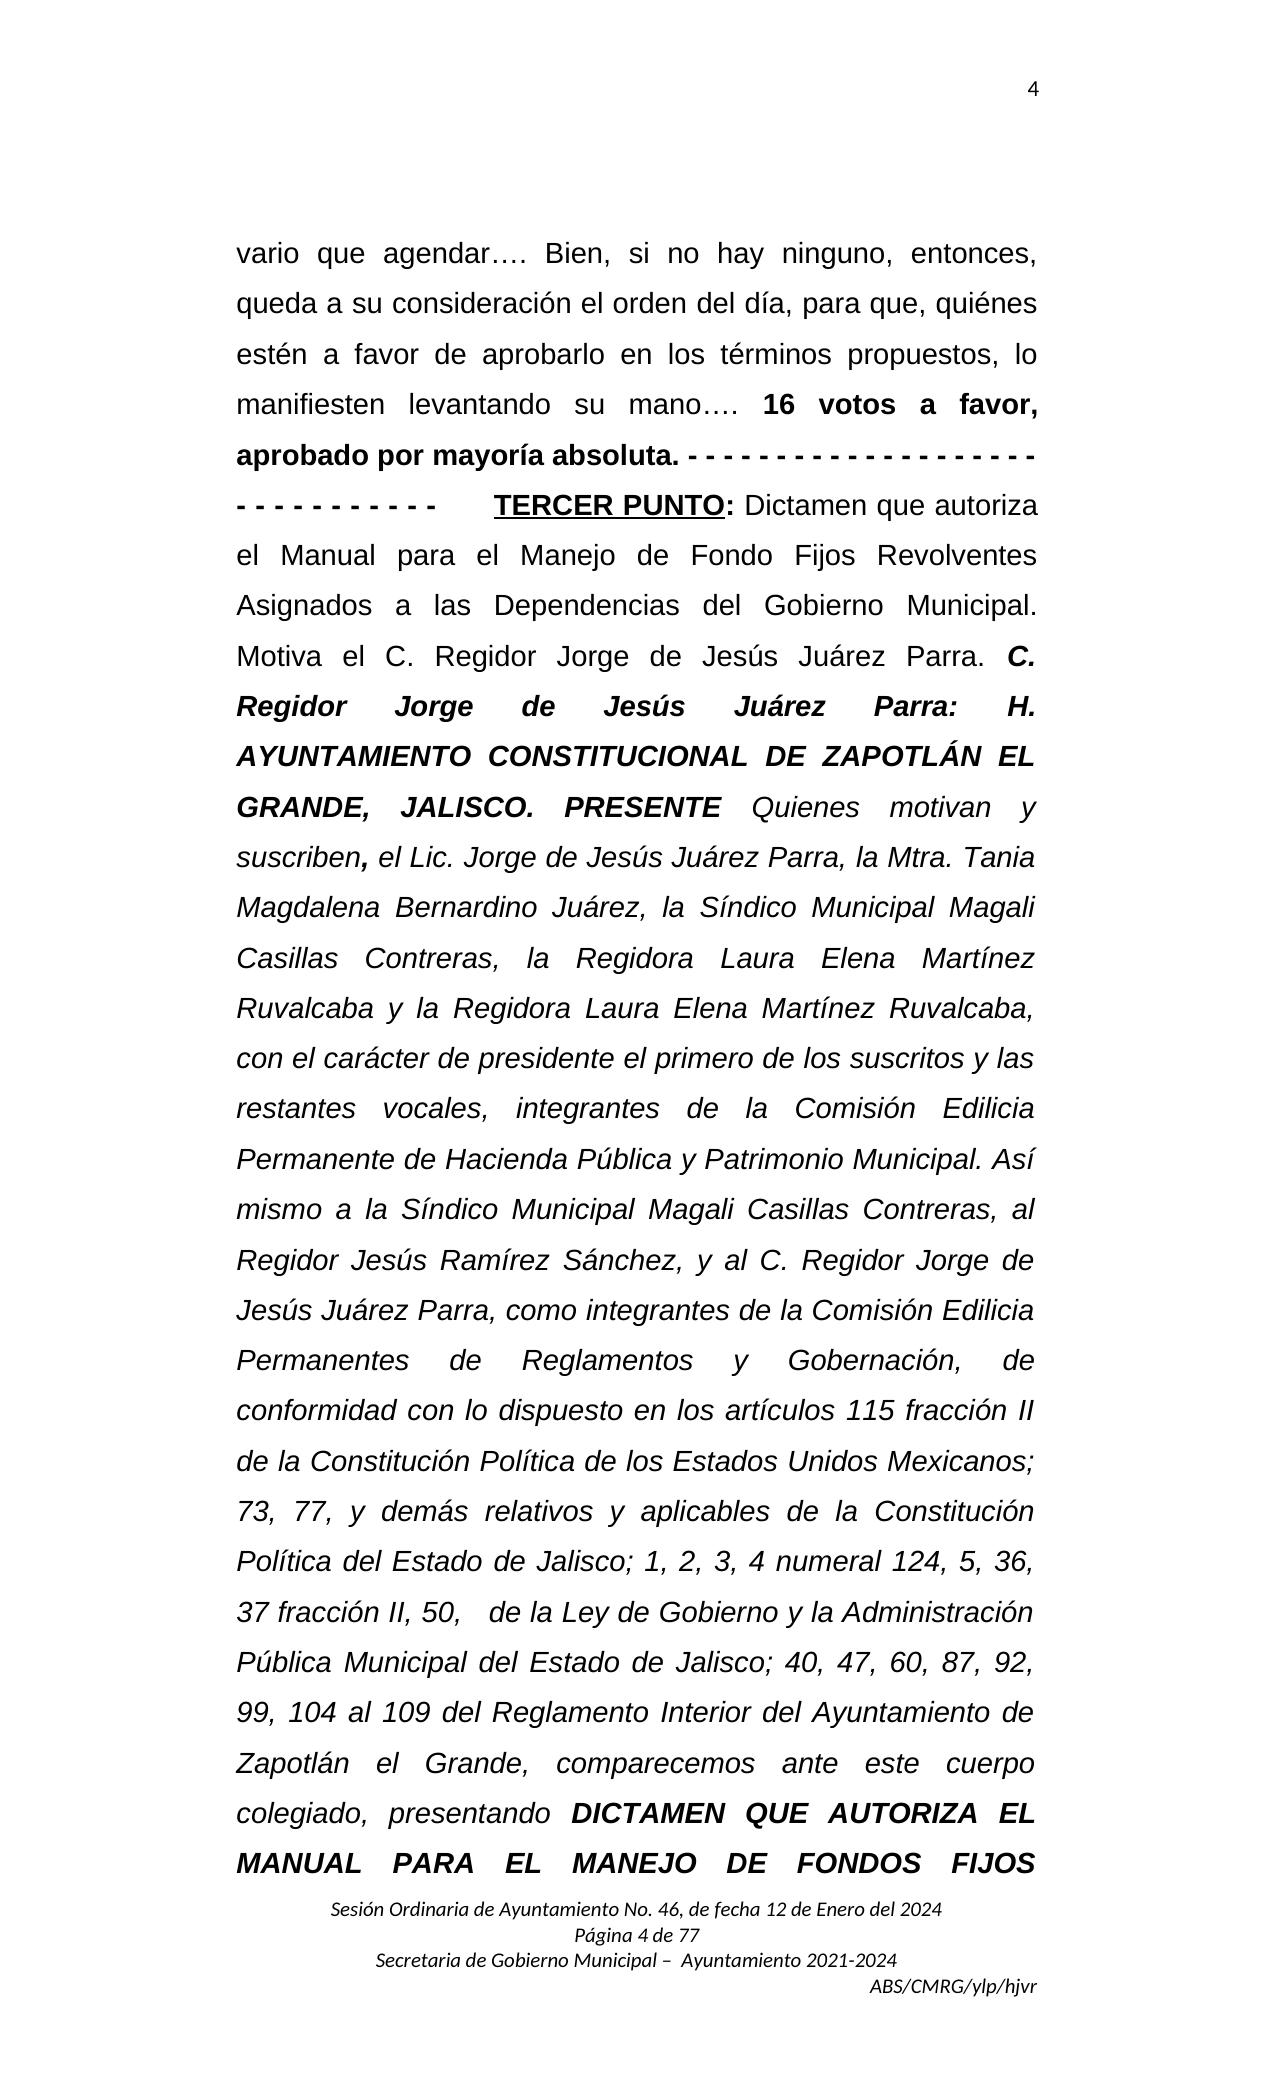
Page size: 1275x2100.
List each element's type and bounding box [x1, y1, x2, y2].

text [236, 236, 1039, 1880]
